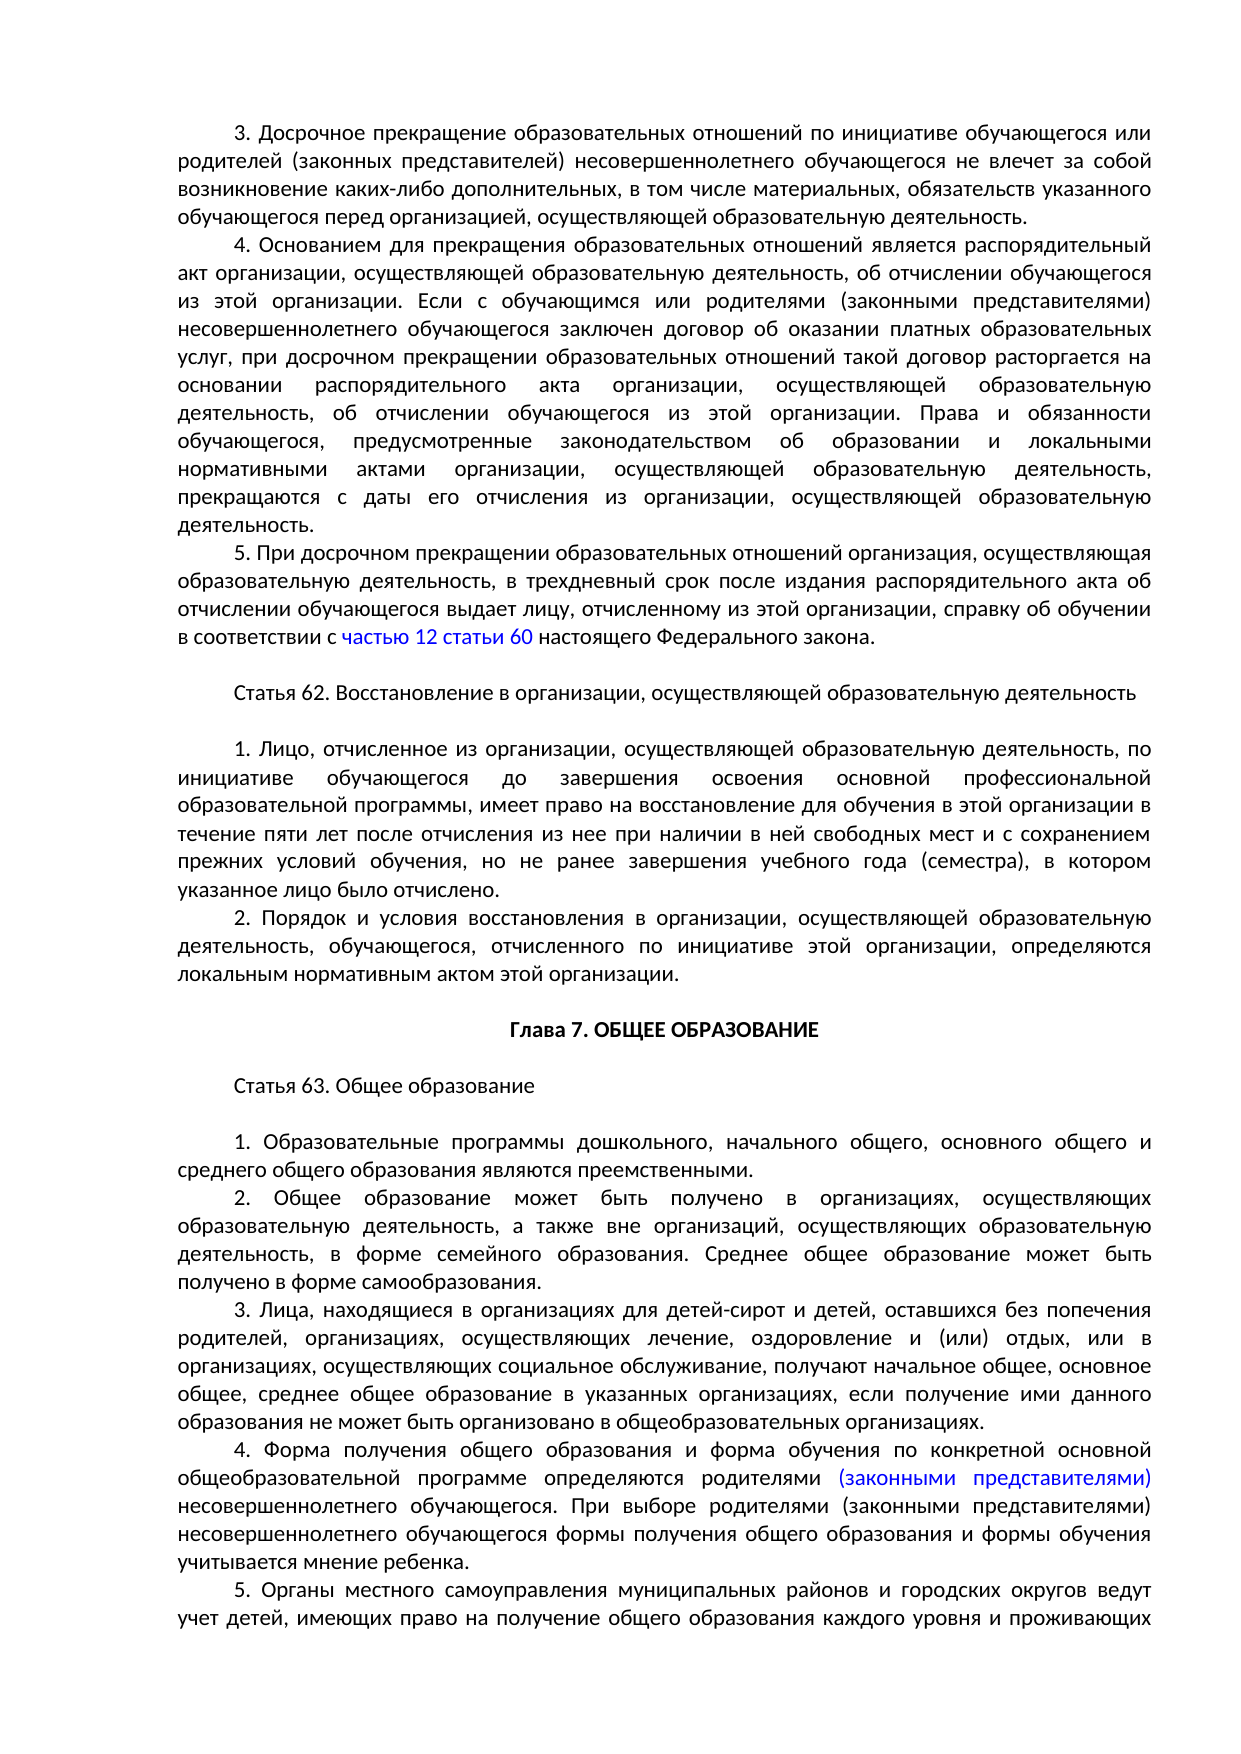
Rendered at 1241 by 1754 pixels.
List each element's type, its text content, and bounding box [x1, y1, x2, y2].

text 4. Форма получения общего образования и форма обучения по конкретной основной общеобразовательной программе определяются родителями (законными представителями) несовершеннолетнего обучающегося. При выборе родителями (законными представителями) несовершеннолетнего обучающегося формы получения общего образования и формы обучения учитывается мнение ребенка. [177, 1435, 1152, 1575]
text 5. При досрочном прекращении образовательных отношений организация, осуществляющая образовательную деятельность, в трехдневный срок после издания распорядительного акта об отчислении обучающегося выдает лицу, отчисленному из этой организации, справку об обучении в соответствии с частью 12 статьи 60 настоящего Федерального закона. [177, 538, 1152, 651]
text 3. Лица, находящиеся в организациях для детей-сирот и детей, оставшихся без попечения родителей, организациях, осуществляющих лечение, оздоровление и (или) отдых, или в организациях, осуществляющих социальное обслуживание, получают начальное общее, основное общее, среднее общее образование в указанных организациях, если получение ими данного образования не может быть организовано в общеобразовательных организациях. [177, 1295, 1152, 1435]
text Статья 63. Общее образование [177, 1071, 1152, 1099]
text Глава 7. ОБЩЕЕ ОБРАЗОВАНИЕ [177, 1015, 1152, 1043]
text 1. Образовательные программы дошкольного, начального общего, основного общего и среднего общего образования являются преемственными. [177, 1127, 1152, 1183]
text 2. Общее образование может быть получено в организациях, осуществляющих образовательную деятельность, а также вне организаций, осуществляющих образовательную деятельность, в форме семейного образования. Среднее общее образование может быть получено в форме самообразования. [177, 1183, 1152, 1295]
text 3. Досрочное прекращение образовательных отношений по инициативе обучающегося или родителей (законных представителей) несовершеннолетнего обучающегося не влечет за собой возникновение каких-либо дополнительных, в том числе материальных, обязательств указанного обучающегося перед организацией, осуществляющей образовательную деятельность. [177, 118, 1152, 230]
text 2. Порядок и условия восстановления в организации, осуществляющей образовательную деятельность, обучающегося, отчисленного по инициативе этой организации, определяются локальным нормативным актом этой организации. [177, 903, 1152, 987]
text 1. Лицо, отчисленное из организации, осуществляющей образовательную деятельность, по инициативе обучающегося до завершения освоения основной профессиональной образовательной программы, имеет право на восстановление для обучения в этой организации в течение пяти лет после отчисления из нее при наличии в ней свободных мест и с сохранением прежних условий обучения, но не ранее завершения учебного года (семестра), в котором указанное лицо было отчислено. [177, 734, 1152, 903]
text 4. Основанием для прекращения образовательных отношений является распорядительный акт организации, осуществляющей образовательную деятельность, об отчислении обучающегося из этой организации. Если с обучающимся или родителями (законными представителями) несовершеннолетнего обучающегося заключен договор об оказании платных образовательных услуг, при досрочном прекращении образовательных отношений такой договор расторгается на основании распорядительного акта организации, осуществляющей образовательную деятельность, об отчислении обучающегося из этой организации. Права и обязанности обучающегося, предусмотренные законодательством об образовании и локальными нормативными актами организации, осуществляющей образовательную деятельность, прекращаются с даты его отчисления из организации, осуществляющей образовательную деятельность. [177, 230, 1152, 538]
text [177, 1575, 1152, 1631]
text Статья 62. Восстановление в организации, осуществляющей образовательную деятельность [177, 678, 1152, 707]
